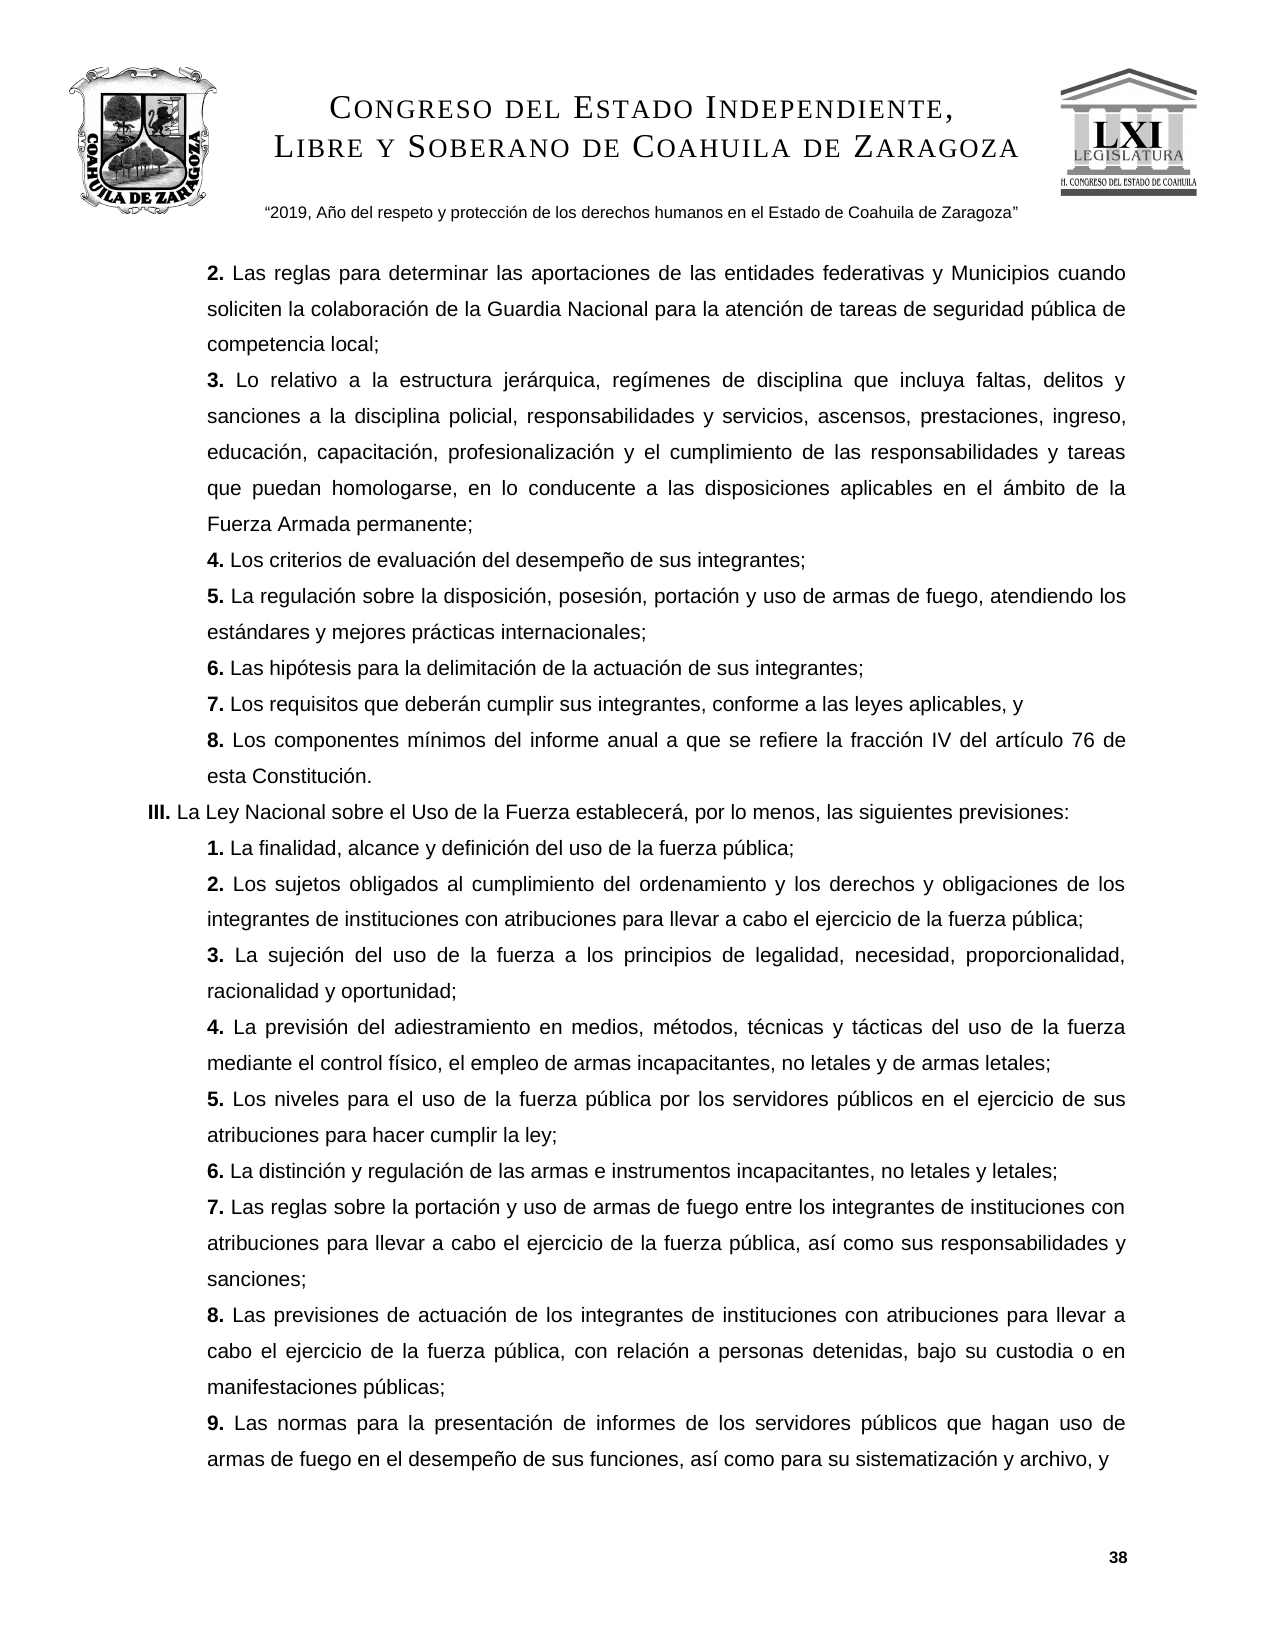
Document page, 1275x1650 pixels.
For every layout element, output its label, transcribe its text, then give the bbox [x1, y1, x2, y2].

text 9. Las normas para la presentación de informes de los servidores públicos que hagan uso de armas de fuego en el desempeño de sus funciones, así como para su sistematización y archivo, y [207, 1410, 1127, 1470]
text 6. Las hipótesis para la delimitación de la actuación de sus integrantes; [207, 656, 1127, 680]
text 2. Los sujetos obligados al cumplimiento del ordenamiento y los derechos y obligaciones de los integrantes de instituciones con atribuciones para llevar a cabo el ejercicio de la fuerza pública; [207, 871, 1127, 931]
text III. La Ley Nacional sobre el Uso de la Fuerza establecerá, por lo menos, las siguientes previsiones: [148, 799, 1127, 823]
text 6. La distinción y regulación de las armas e instrumentos incapacitantes, no letales y letales; [207, 1159, 1127, 1183]
text 3. Lo relativo a la estructura jerárquica, regímenes de disciplina que incluya faltas, delitos y sanciones a la disciplina policial, responsabilidades y servicios, ascensos, prestaciones, ingreso, educación, capacitación, profesionalización y el cumplimiento de las responsabilidades y tareas que puedan homologarse, en lo conducente a las disposiciones aplicables en el ámbito de la Fuerza Armada permanente; [207, 368, 1127, 536]
picture [68, 67, 217, 214]
text 7. Los requisitos que deberán cumplir sus integrantes, conforme a las leyes aplicables, y [207, 692, 1127, 716]
text 7. Las reglas sobre la portación y uso de armas de fuego entre los integrantes de instituciones con atribuciones para llevar a cabo el ejercicio de la fuerza pública, así como sus responsabilidades y sanciones; [207, 1195, 1127, 1291]
text 4. Los criterios de evaluación del desempeño de sus integrantes; [207, 548, 1127, 572]
text 8. Las previsiones de actuación de los integrantes de instituciones con atribuciones para llevar a cabo el ejercicio de la fuerza pública, con relación a personas detenidas, bajo su custodia o en manifestaciones públicas; [207, 1303, 1127, 1398]
text 2. Las reglas para determinar las aportaciones de las entidades federativas y Municipios cuando soliciten la colaboración de la Guardia Nacional para la atención de tareas de seguridad pública de competencia local; [207, 260, 1127, 356]
text 3. La sujeción del uso de la fuerza a los principios de legalidad, necesidad, proporcionalidad, racionalidad y oportunidad; [207, 943, 1127, 1003]
text 8. Los componentes mínimos del informe anual a que se refiere la fracción IV del artículo 76 de esta Constitución. [207, 728, 1127, 787]
picture [1059, 65, 1198, 199]
text 1. La finalidad, alcance y definición del uso de la fuerza pública; [207, 835, 1127, 859]
text 5. Los niveles para el uso de la fuerza pública por los servidores públicos en el ejercicio de sus atribuciones para hacer cumplir la ley; [207, 1087, 1127, 1147]
text 4. La previsión del adiestramiento en medios, métodos, técnicas y tácticas del uso de la fuerza mediante el control físico, el empleo de armas incapacitantes, no letales y de armas letales; [207, 1015, 1127, 1075]
text 5. La regulación sobre la disposición, posesión, portación y uso de armas de fuego, atendiendo los estándares y mejores prácticas internacionales; [207, 584, 1127, 644]
